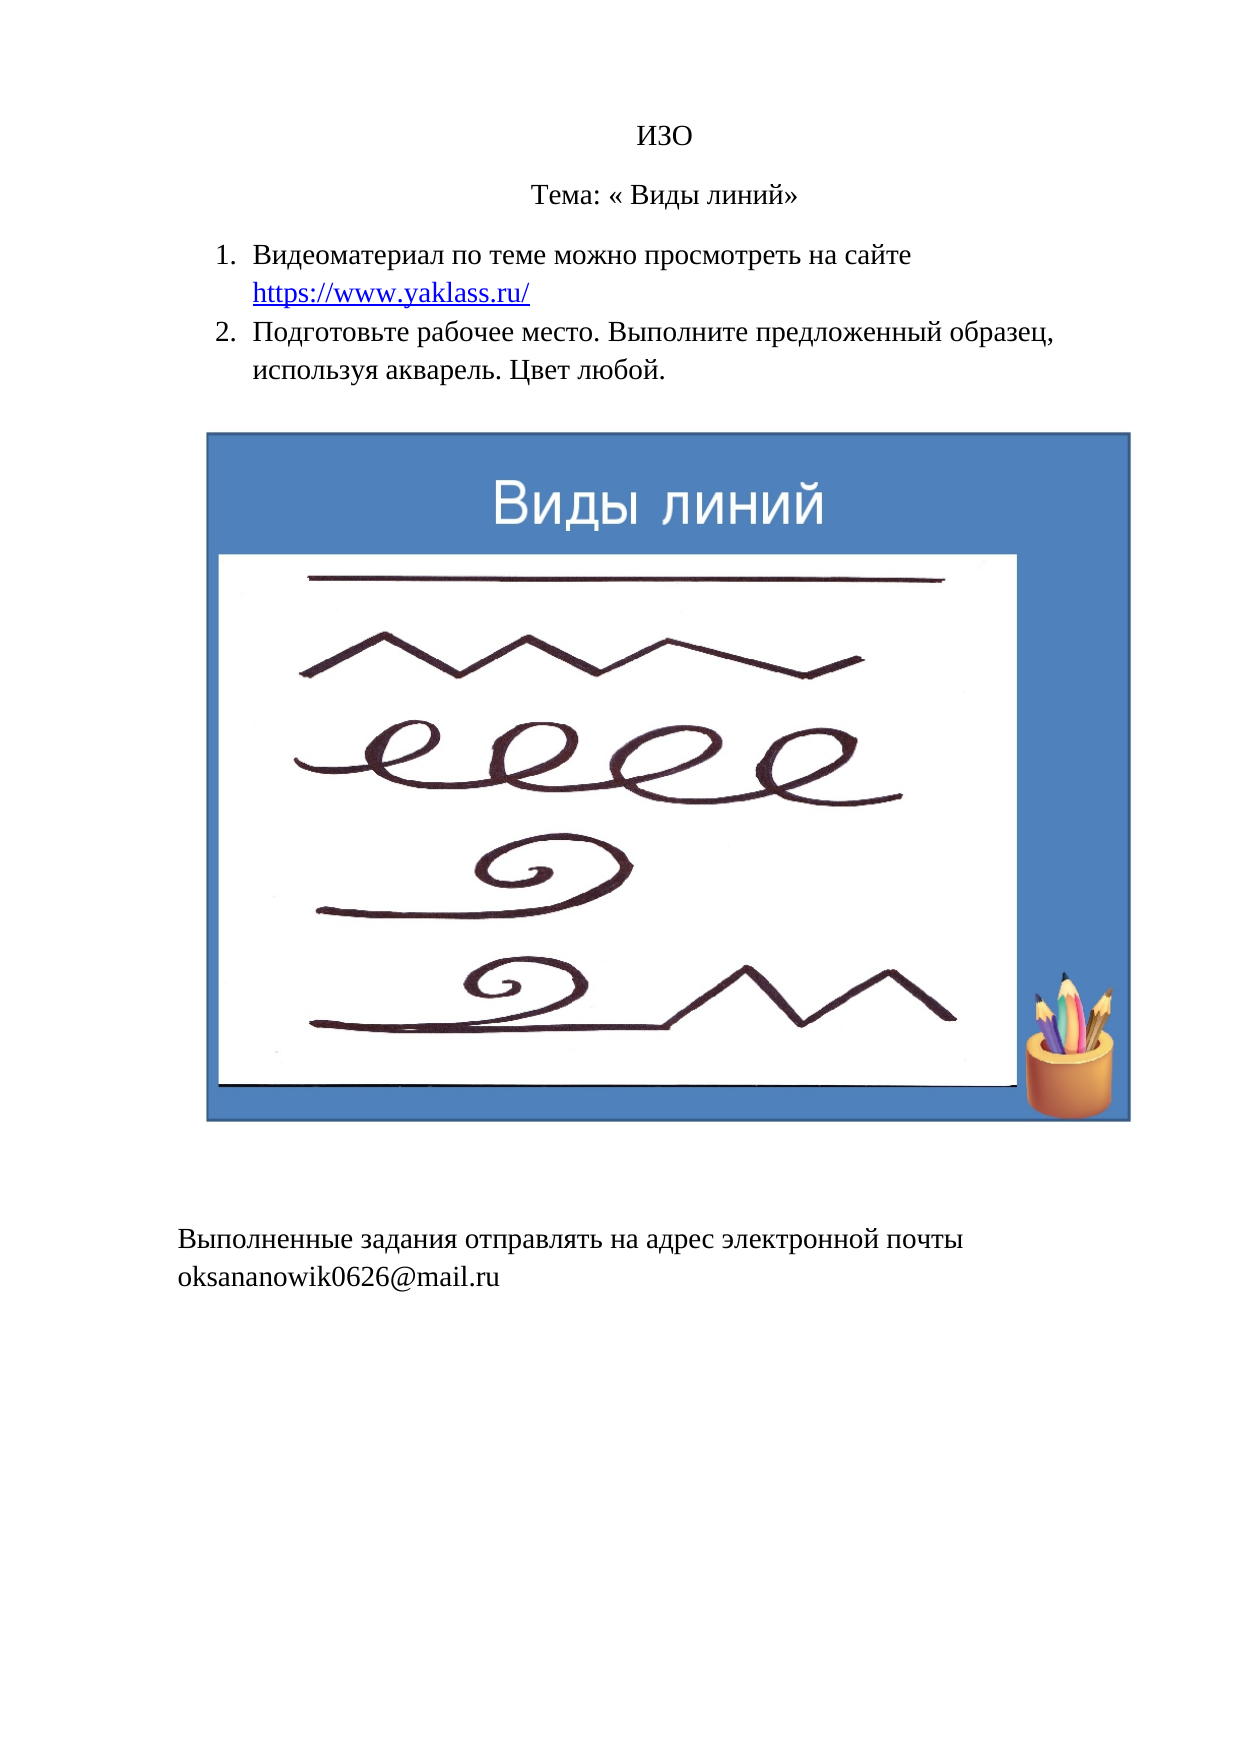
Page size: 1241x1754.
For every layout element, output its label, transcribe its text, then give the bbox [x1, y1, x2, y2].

list Видеоматериал по теме можно просмотреть на сайте https://www.yaklass.ru/ [215, 237, 1152, 309]
text Выполненные задания отправлять на адрес электронной почты oksananowik0626@mail.ru [177, 1221, 1152, 1293]
text ИЗО [177, 118, 1152, 152]
picture [177, 411, 1152, 1143]
text Тема: « Виды линий» [177, 177, 1152, 211]
list Подготовьте рабочее место. Выполните предложенный образец, используя акварель. Цвет любой. [215, 314, 1152, 386]
